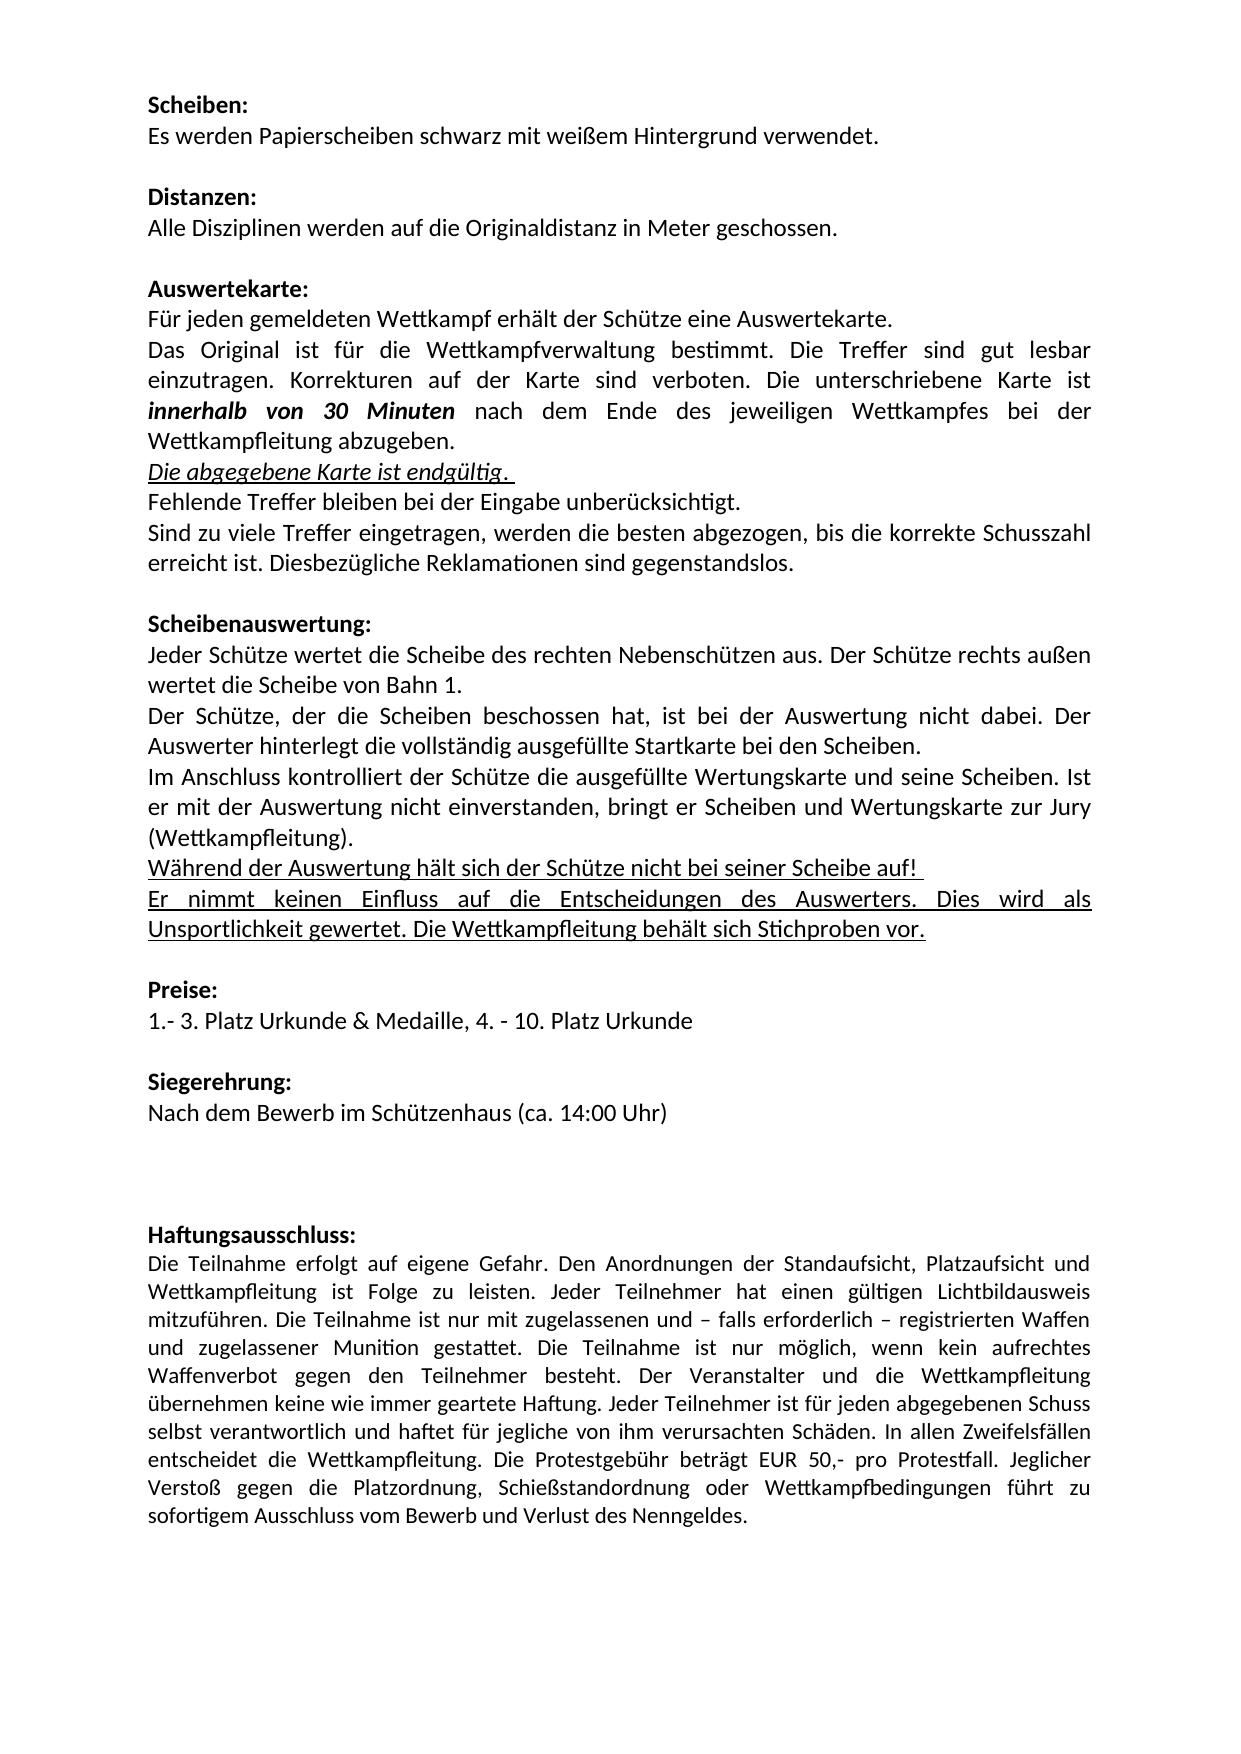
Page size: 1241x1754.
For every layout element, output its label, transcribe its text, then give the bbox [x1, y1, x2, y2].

text 1.- 3. Platz Urkunde & Medaille, 4. - 10. Platz Urkunde [148, 1005, 1092, 1036]
text Scheiben: [148, 89, 1092, 120]
text Scheibenauswertung: [148, 608, 1092, 639]
text Er nimmt keinen Einfluss auf die Entscheidungen des Auswerters. Dies wird als Unsportlichkeit gewertet. Die Wettkampfleitung behält sich Stichproben vor. [148, 883, 1092, 909]
text Die Teilnahme erfolgt auf eigene Gefahr. Den Anordnungen der Standaufsicht, Platzaufsicht und Wettkampfleitung ist Folge zu leisten. Jeder Teilnehmer hat einen gültigen Lichtbildausweis mitzuführen. Die Teilnahme ist nur mit zugelassenen und – falls erforderlich – registrierten Waffen und zugelassener Munition gestattet. Die Teilnahme ist nur möglich, wenn kein aufrechtes Waffenverbot gegen den Teilnehmer besteht. Der Veranstalter und die Wettkampfleitung übernehmen keine wie immer geartete Haftung. Jeder Teilnehmer ist für jeden abgegebenen Schuss selbst verantwortlich und haftet für jegliche von ihm verursachten Schäden. In allen Zweifelsfällen entscheidet die Wettkampfleitung. Die Protestgebühr beträgt EUR 50,- pro Protestfall. Jeglicher Verstoß gegen die Platzordnung, Schießstandordnung oder Wettkampfbedingungen führt zu sofortigem Ausschluss vom Bewerb und Verlust des Nenngeldes. [148, 1249, 1092, 1529]
text Preise: [148, 975, 1092, 1005]
text Jeder Schütze wertet die Scheibe des rechten Nebenschützen aus. Der Schütze rechts außen wertet die Scheibe von Bahn 1. [148, 639, 1092, 700]
text Alle Disziplinen werden auf die Originaldistanz in Meter geschossen. [148, 212, 1092, 242]
text Fehlende Treffer bleiben bei der Eingabe unberücksichtigt. [148, 486, 1092, 517]
text Distanzen: [148, 181, 1092, 212]
text Nach dem Bewerb im Schützenhaus (ca. 14:00 Uhr) [148, 1097, 1092, 1127]
text Haftungsausschluss: [148, 1219, 1092, 1249]
text Auswertekarte: [148, 273, 1092, 303]
text Für jeden gemeldeten Wettkampf erhält der Schütze eine Auswertekarte. [148, 303, 1092, 334]
text Sind zu viele Treffer eingetragen, werden die besten abgezogen, bis die korrekte Schusszahl erreicht ist. Diesbezügliche Reklamationen sind gegenstandslos. [148, 517, 1092, 578]
text Es werden Papierscheiben schwarz mit weißem Hintergrund verwendet. [148, 120, 1092, 151]
text Während der Auswertung hält sich der Schütze nicht bei seiner Scheibe auf! [148, 853, 1092, 883]
text Die abgegebene Karte ist endgültig. [148, 456, 1092, 486]
text Im Anschluss kontrolliert der Schütze die ausgefüllte Wertungskarte und seine Scheiben. Ist er mit der Auswertung nicht einverstanden, bringt er Scheiben und Wertungskarte zur Jury (Wettkampfleitung). [148, 761, 1092, 853]
text Der Schütze, der die Scheiben beschossen hat, ist bei der Auswertung nicht dabei. Der Auswerter hinterlegt die vollständig ausgefüllte Startkarte bei den Scheiben. [148, 700, 1092, 761]
text Siegerehrung: [148, 1066, 1092, 1097]
text Das Original ist für die Wettkampfverwaltung bestimmt. Die Treffer sind gut lesbar einzutragen. Korrekturen auf der Karte sind verboten. Die unterschriebene Karte ist innerhalb von 30 Minuten nach dem Ende des jeweiligen Wettkampfes bei der Wettkampfleitung abzugeben. [148, 334, 1092, 456]
text Er nimmt keinen Einfluss auf die Entscheidungen des Auswerters. Dies wird als Unsportlichkeit gewertet. Die Wettkampfleitung behält sich Stichproben vor. [148, 911, 1092, 944]
